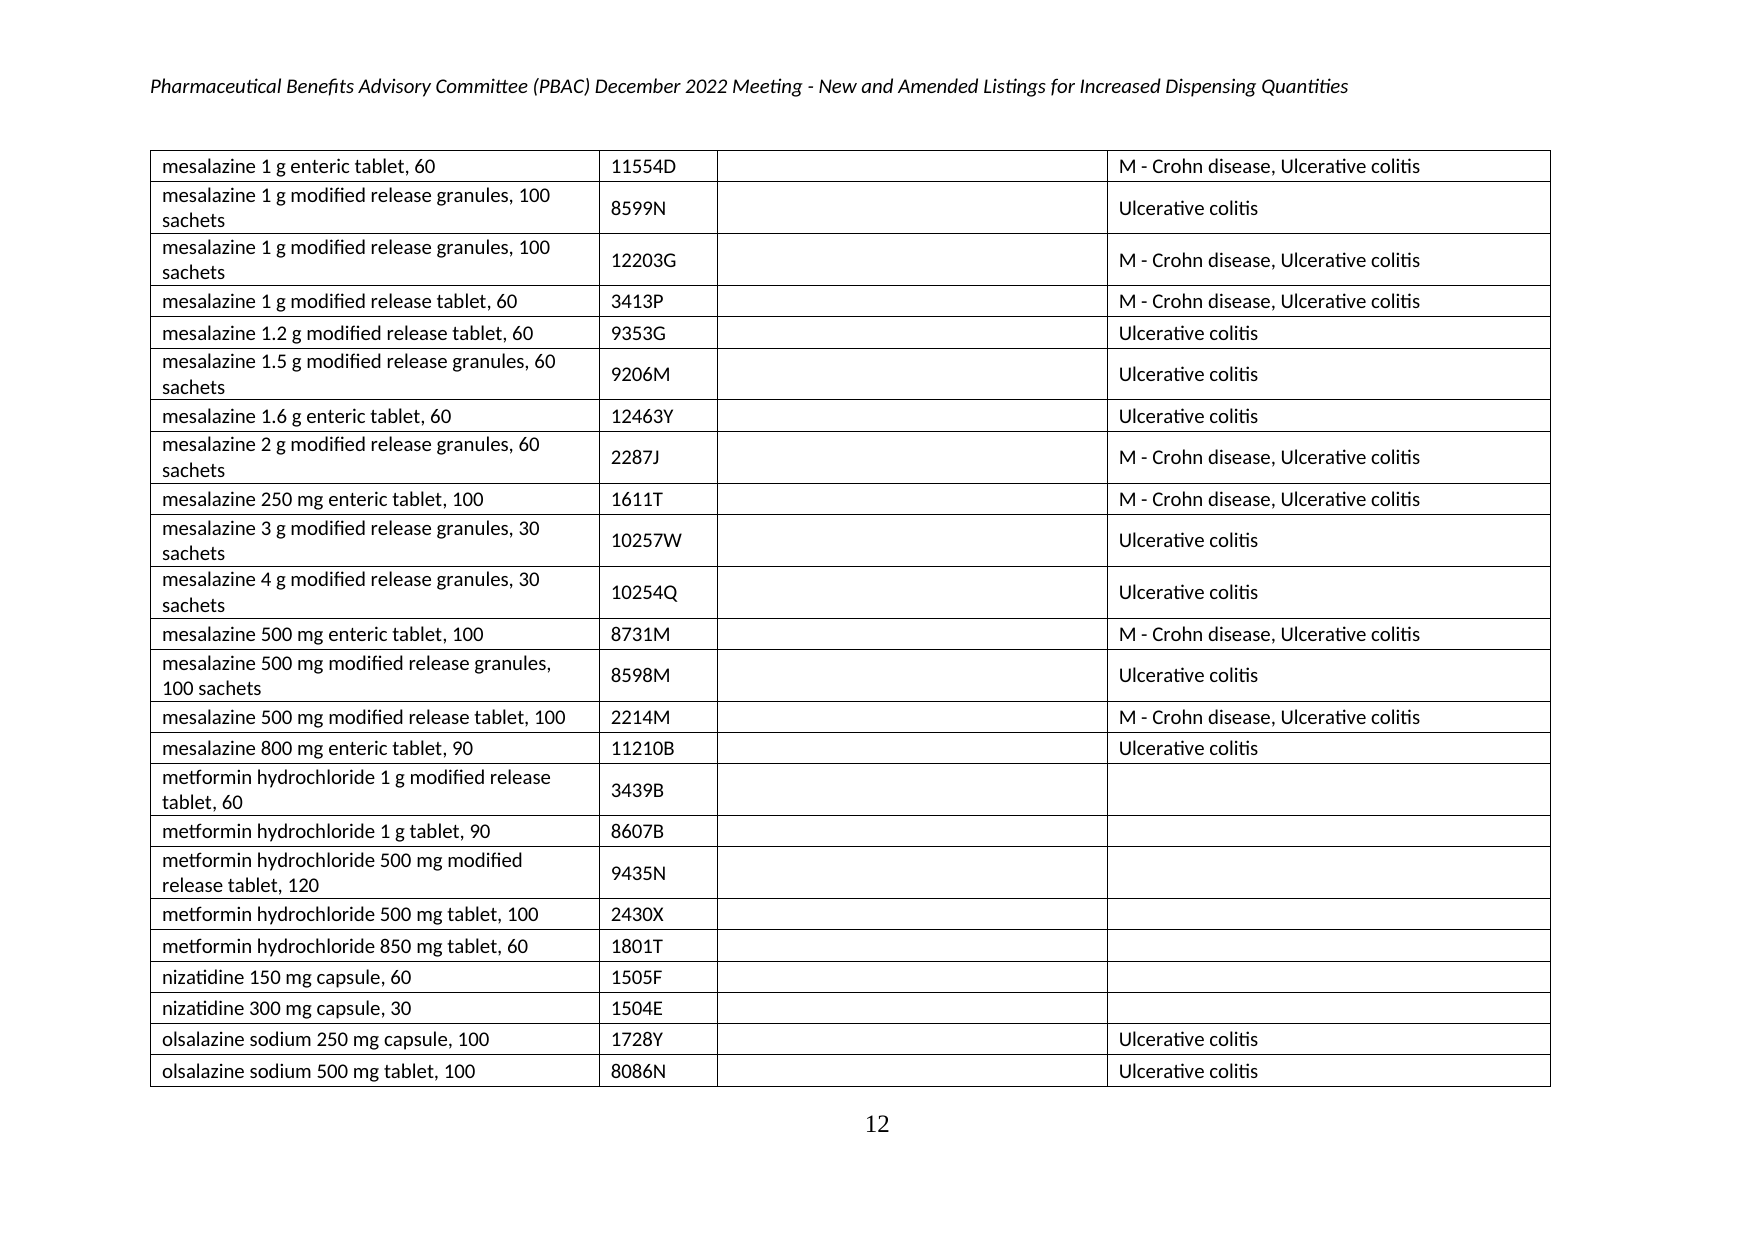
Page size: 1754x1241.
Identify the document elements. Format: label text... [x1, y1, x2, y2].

table_cell Ulcerative colitis [1108, 400, 1550, 431]
table_cell [718, 930, 1107, 961]
table_cell metformin hydrochloride 850 mg tablet, 60 [151, 930, 599, 961]
table_cell 9353G [600, 317, 717, 347]
table_cell nizatidine 300 mg capsule, 30 [151, 993, 599, 1023]
table_cell [718, 816, 1107, 846]
table_cell Ulcerative colitis [1108, 650, 1550, 701]
table_cell [718, 286, 1107, 316]
table_cell [718, 1055, 1107, 1086]
table_cell 8086N [600, 1055, 717, 1086]
table_cell mesalazine 4 g modified release granules, 30 sachets [151, 567, 599, 617]
table_cell mesalazine 1.2 g modified release tablet, 60 [151, 317, 599, 347]
table_cell Ulcerative colitis [1108, 733, 1550, 763]
table_cell nizatidine 150 mg capsule, 60 [151, 962, 599, 992]
table_cell Ulcerative colitis [1108, 567, 1550, 617]
table_cell Ulcerative colitis [1108, 182, 1550, 233]
table_cell metformin hydrochloride 1 g modified release tablet, 60 [151, 764, 599, 815]
table_cell metformin hydrochloride 500 mg tablet, 100 [151, 899, 599, 929]
table_cell M - Crohn disease, Ulcerative colitis [1108, 234, 1550, 285]
table_cell [718, 349, 1107, 399]
table_cell 1504E [600, 993, 717, 1023]
table_cell Ulcerative colitis [1108, 1055, 1550, 1086]
table_cell 1801T [600, 930, 717, 961]
table_cell [718, 702, 1107, 732]
table_cell 9206M [600, 349, 717, 399]
table_cell [718, 764, 1107, 815]
table_cell 10257W [600, 515, 717, 566]
table_cell [718, 899, 1107, 929]
table_cell M - Crohn disease, Ulcerative colitis [1108, 432, 1550, 482]
table_cell [718, 1024, 1107, 1054]
table_cell mesalazine 1 g modified release granules, 100 sachets [151, 234, 599, 285]
table_cell olsalazine sodium 250 mg capsule, 100 [151, 1024, 599, 1054]
table_cell [1108, 930, 1550, 961]
table_cell Ulcerative colitis [1108, 317, 1550, 347]
table_cell 1505F [600, 962, 717, 992]
table_cell mesalazine 1.5 g modified release granules, 60 sachets [151, 349, 599, 399]
table_cell mesalazine 800 mg enteric tablet, 90 [151, 733, 599, 763]
table_cell 11210B [600, 733, 717, 763]
table_cell [718, 317, 1107, 347]
table_cell mesalazine 500 mg modified release granules, 100 sachets [151, 650, 599, 701]
table_cell mesalazine 250 mg enteric tablet, 100 [151, 484, 599, 514]
table_cell Ulcerative colitis [1108, 1024, 1550, 1054]
table_cell mesalazine 1 g modified release granules, 100 sachets [151, 182, 599, 233]
table_cell [1108, 847, 1550, 898]
table_cell mesalazine 1 g enteric tablet, 60 [151, 151, 599, 181]
table_cell [718, 993, 1107, 1023]
table_cell metformin hydrochloride 500 mg modified release tablet, 120 [151, 847, 599, 898]
table_cell mesalazine 500 mg modified release tablet, 100 [151, 702, 599, 732]
table_cell mesalazine 1 g modified release tablet, 60 [151, 286, 599, 316]
table_cell [718, 432, 1107, 482]
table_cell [1108, 151, 1550, 181]
table_cell 12203G [600, 234, 717, 285]
table_cell mesalazine 3 g modified release granules, 30 sachets [151, 515, 599, 566]
table_cell [718, 182, 1107, 233]
table_cell 12463Y [600, 400, 717, 431]
table_cell [1108, 764, 1550, 815]
table_cell mesalazine 1.6 g enteric tablet, 60 [151, 400, 599, 431]
table_cell 3413P [600, 286, 717, 316]
table_cell 3439B [600, 764, 717, 815]
table_cell 11554D [600, 151, 717, 181]
table_cell mesalazine 2 g modified release granules, 60 sachets [151, 432, 599, 482]
table_cell 1728Y [600, 1024, 717, 1054]
table_cell [1108, 816, 1550, 846]
table_cell 2287J [600, 432, 717, 482]
table_cell 8607B [600, 816, 717, 846]
table_cell M - Crohn disease, Ulcerative colitis [1108, 286, 1550, 316]
table_cell mesalazine 500 mg enteric tablet, 100 [151, 619, 599, 649]
table_cell Ulcerative colitis [1108, 349, 1550, 399]
table_cell [1108, 962, 1550, 992]
table_cell [1108, 899, 1550, 929]
table_cell [718, 962, 1107, 992]
table_cell M - Crohn disease, Ulcerative colitis [1108, 484, 1550, 514]
table_cell [718, 650, 1107, 701]
table_cell metformin hydrochloride 1 g tablet, 90 [151, 816, 599, 846]
table_cell M - Crohn disease, Ulcerative colitis [1108, 619, 1550, 649]
table_cell 8731M [600, 619, 717, 649]
table_cell 2214M [600, 702, 717, 732]
table_cell 8599N [600, 182, 717, 233]
table_cell [718, 847, 1107, 898]
table_cell 2430X [600, 899, 717, 929]
table_cell [718, 733, 1107, 763]
table_cell [718, 234, 1107, 285]
table_cell M - Crohn disease, Ulcerative colitis [1108, 702, 1550, 732]
table_cell 8598M [600, 650, 717, 701]
table_cell 1611T [600, 484, 717, 514]
table_cell 10254Q [600, 567, 717, 617]
table_cell [718, 400, 1107, 431]
table_cell [1108, 993, 1550, 1023]
table_cell [718, 515, 1107, 566]
table_cell [718, 619, 1107, 649]
table_cell [718, 484, 1107, 514]
table_cell olsalazine sodium 500 mg tablet, 100 [151, 1055, 599, 1086]
table_cell [718, 567, 1107, 617]
table_cell [718, 151, 1107, 181]
table_cell 9435N [600, 847, 717, 898]
table_cell Ulcerative colitis [1108, 515, 1550, 566]
